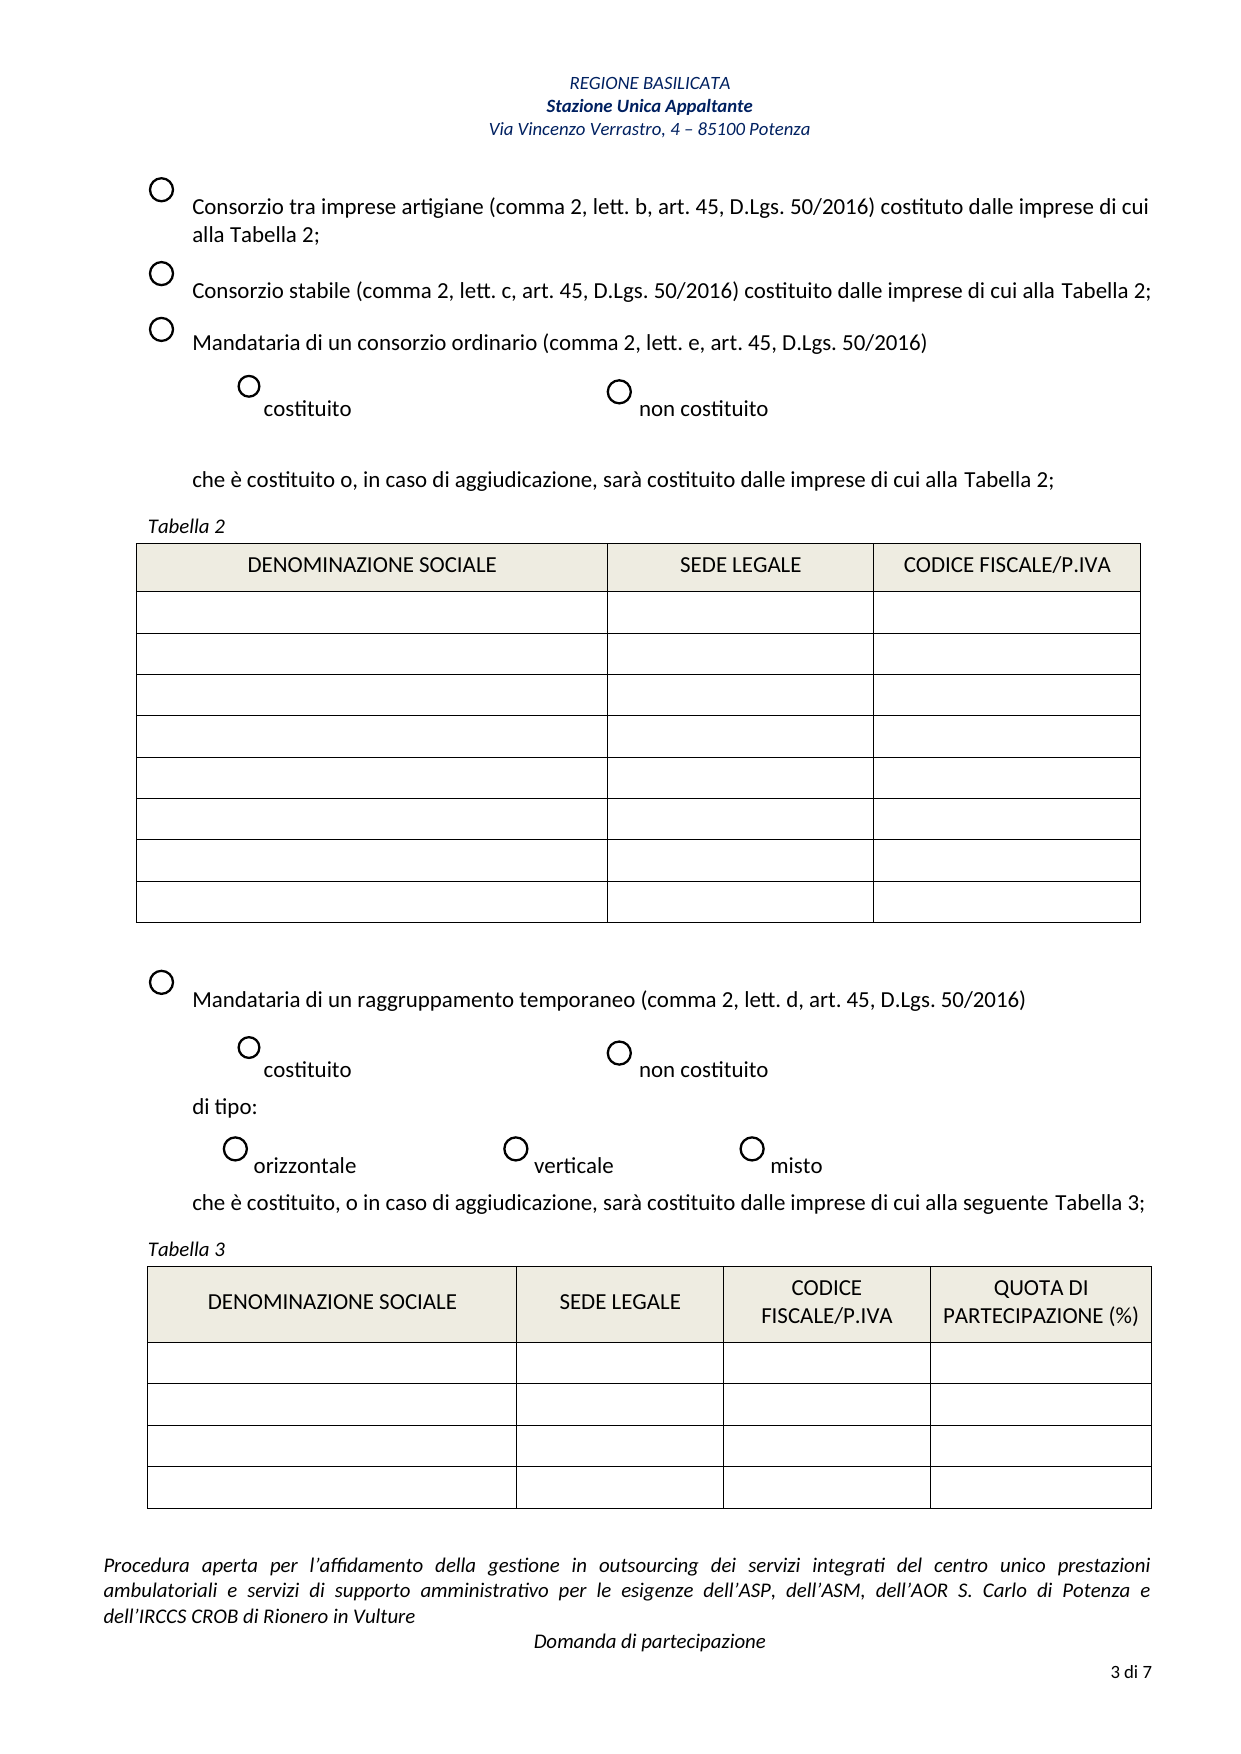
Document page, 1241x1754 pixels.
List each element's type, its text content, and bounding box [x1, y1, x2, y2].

table_header SEDE LEGALE [608, 544, 873, 591]
table_cell [137, 634, 607, 674]
table_cell [517, 1467, 723, 1507]
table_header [148, 1267, 516, 1342]
table_cell [874, 758, 1140, 798]
table_cell [874, 840, 1140, 881]
table_cell [137, 758, 607, 798]
text Consorzio tra imprese artigiane (comma 2, lett. b, art. 45, D.Lgs. 50/2016) costituto dalle imprese di cui alla Tabella 2; [148, 177, 1152, 248]
table_cell [148, 1426, 516, 1466]
table_cell [724, 1384, 930, 1425]
table_cell [608, 758, 873, 798]
table_cell [137, 675, 607, 715]
table_cell [931, 1343, 1151, 1383]
table_cell [608, 840, 873, 881]
table_header CODICE FISCALE/P.IVA [874, 544, 1140, 591]
table_cell [148, 1343, 516, 1383]
table_cell [608, 882, 873, 922]
table_cell [874, 799, 1140, 839]
table_header SEDE LEGALE [517, 1267, 723, 1342]
table_cell [517, 1426, 723, 1466]
table_cell [724, 1467, 930, 1507]
table_cell [608, 675, 873, 715]
text Mandataria di un raggruppamento temporaneo (comma 2, lett. d, art. 45, D.Lgs. 50/2016) [148, 970, 1152, 1013]
table_cell [724, 1426, 930, 1466]
text costituito non costituito [236, 364, 1152, 422]
table_cell [137, 592, 607, 632]
text che è costituito, o in caso di aggiudicazione, sarà costituito dalle imprese di cui alla seguente Tabella 3; [192, 1188, 1152, 1216]
table_cell [517, 1343, 723, 1383]
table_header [724, 1267, 930, 1342]
table_cell [608, 634, 873, 674]
table_cell [148, 1384, 516, 1425]
table_cell [931, 1384, 1151, 1425]
table_cell [874, 592, 1140, 632]
text Consorzio stabile (comma 2, lett. c, art. 45, D.Lgs. 50/2016) costituito dalle imprese di cui alla Tabella 2; [148, 261, 1152, 304]
table_cell [137, 716, 607, 757]
table_cell [724, 1343, 930, 1383]
text Mandataria di un consorzio ordinario (comma 2, lett. e, art. 45, D.Lgs. 50/2016) [148, 317, 1152, 356]
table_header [931, 1267, 1151, 1342]
table_cell [137, 882, 607, 922]
table_cell [874, 675, 1140, 715]
table_cell [608, 799, 873, 839]
table_cell [137, 799, 607, 839]
table_cell [931, 1467, 1151, 1507]
table_cell [931, 1426, 1151, 1466]
text costituito non costituito [236, 1026, 1152, 1083]
table_header DENOMINAZIONE SOCIALE [137, 544, 607, 591]
table_cell [148, 1467, 516, 1507]
table_cell [874, 882, 1140, 922]
table_cell [608, 716, 873, 757]
table_cell [874, 716, 1140, 757]
table_cell [608, 592, 873, 632]
table_cell [517, 1384, 723, 1425]
table_cell [137, 840, 607, 881]
text orizzontale verticale misto [222, 1132, 1152, 1179]
text che è costituito o, in caso di aggiudicazione, sarà costituito dalle imprese di cui alla Tabella 2; [192, 465, 1152, 493]
table_cell [874, 634, 1140, 674]
text di tipo: [192, 1092, 1152, 1120]
